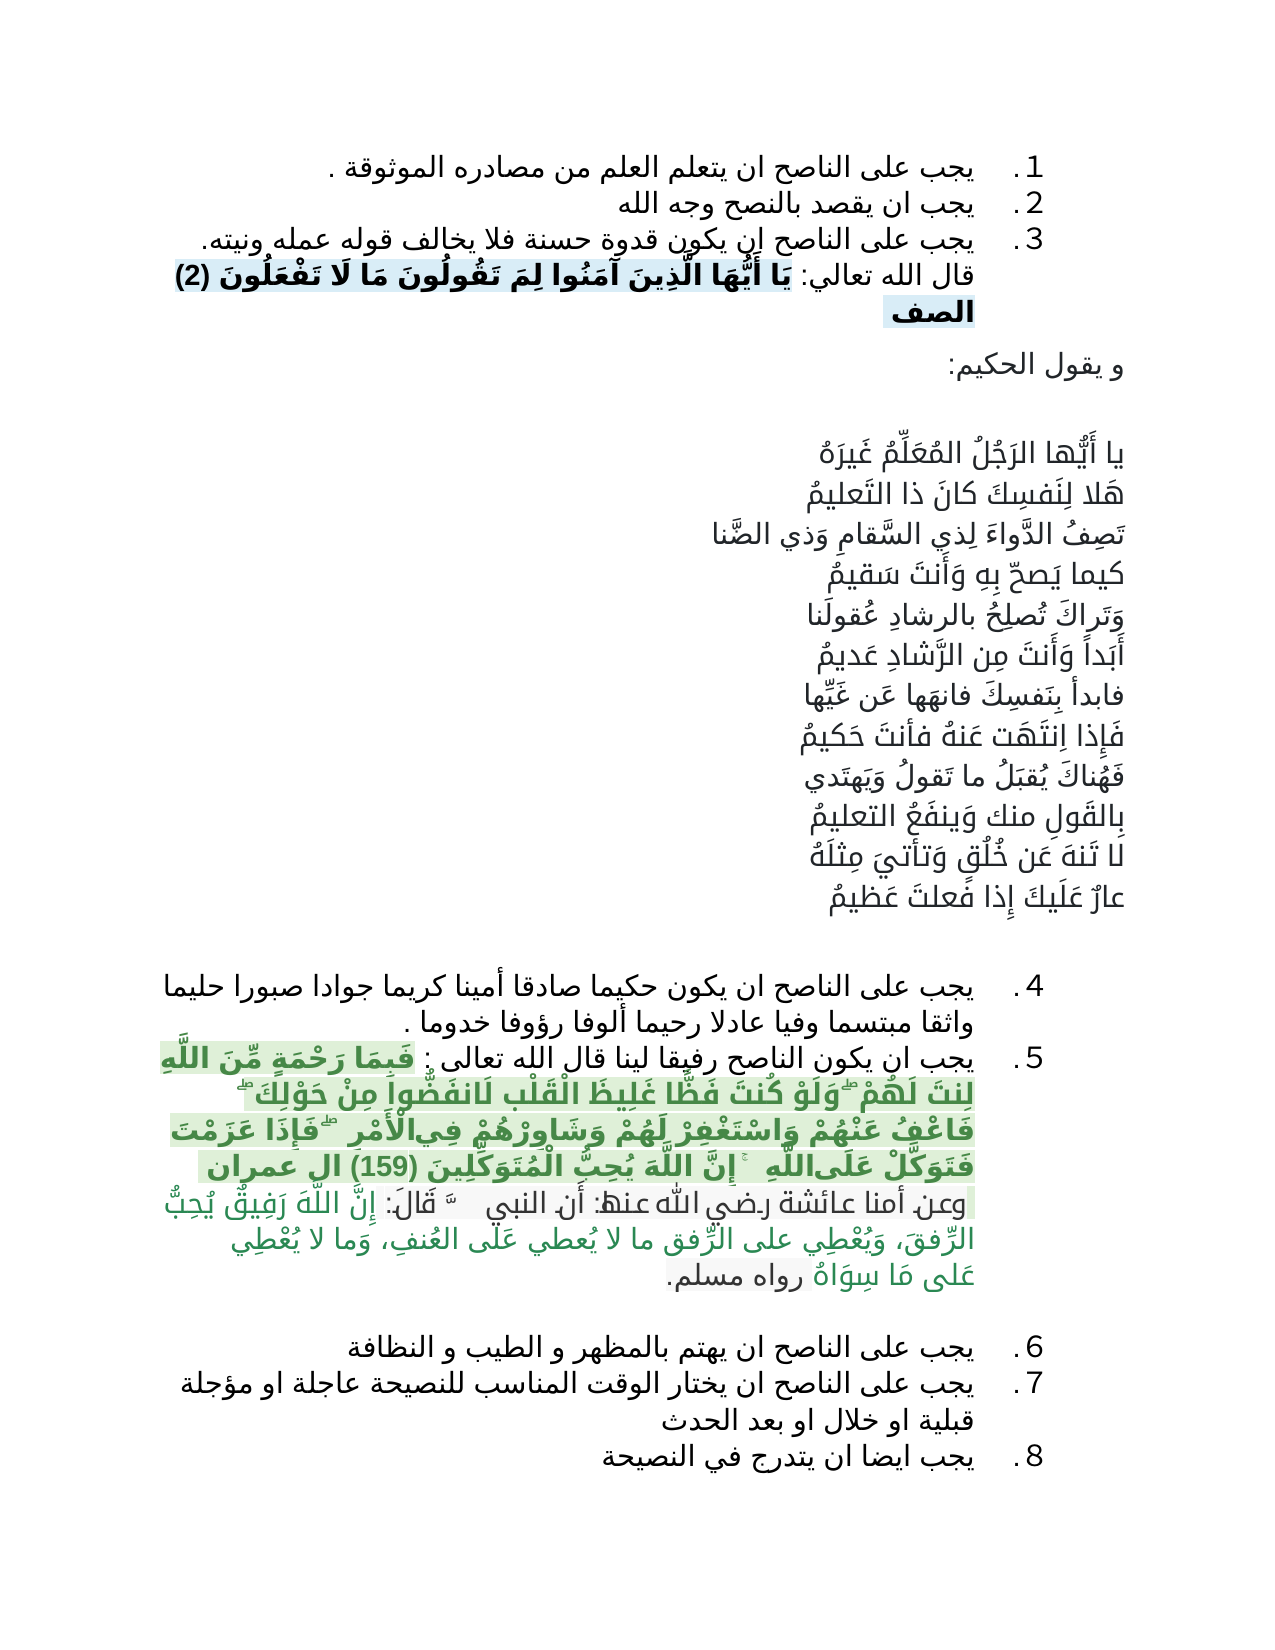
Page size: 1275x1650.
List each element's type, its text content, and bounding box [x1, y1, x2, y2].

subtitle كيما يَصحّ بِهِ وَأَنتَ سَقيمُ [150, 557, 1125, 591]
list يجب على الناصح ان يكون حكيما صادقا أمينا كريما جوادا صبورا حليما واثقا مبتسما وفيا عادلا رحيما ألوفا رؤوفا خدوما . [150, 969, 1012, 1038]
subtitle يا أَيُّها الرَجُلُ المُعَلِّمُ غَيرَهُ [150, 436, 1125, 470]
subtitle فَهُناكَ يُقبَلُ ما تَقولُ وَيَهتَدي [150, 759, 1125, 792]
subtitle تَصِفُ الدَّواءَ لِذي السَّقامِ وَذي الضَّنا [150, 517, 1125, 551]
list يجب على الناصح ان يختار الوقت المناسب للنصيحة عاجلة او مؤجلة قبلية او خلال او بعد الحدث [150, 1366, 1012, 1436]
list يجب ان يكون الناصح رفيقا لينا قال الله تعالى : فَبِمَا رَحْمَةٍ مِّنَ اللَّهِ لِنتَ لَهُمْ ۖ وَلَوْ كُنتَ فَظًّا غَلِيظَ الْقَلْبِ لَانفَضُّوا مِنْ حَوْلِكَ ۖ فَاعْفُ عَنْهُمْ وَاسْتَغْفِرْ لَهُمْ وَشَاوِرْهُمْ فِي الْأَمْرِ ۖ فَإِذَا عَزَمْتَ فَتَوَكَّلْ عَلَى اللَّهِ ۚ إِنَّ اللَّهَ يُحِبُّ الْمُتَوَكِّلِينَ (159) ال عمران [393, 1041, 1012, 1183]
list يجب على الناصح ان يهتم بالمظهر و الطيب و النظافة [150, 1330, 1012, 1364]
subtitle عارٌ عَلَيكَ إِذا فعلتَ عَظيمُ [150, 880, 1125, 913]
subtitle وَتَراكَ تُصلِحُ بالرشادِ عُقولَنا [150, 598, 1125, 631]
list يجب ان يكون الناصح رفيقا لينا قال الله تعالى : فَبِمَا رَحْمَةٍ مِّنَ اللَّهِ لِنتَ لَهُمْ ۖ وَلَوْ كُنتَ فَظًّا غَلِيظَ الْقَلْبِ لَانفَضُّوا مِنْ حَوْلِكَ ۖ فَاعْفُ عَنْهُمْ وَاسْتَغْفِرْ لَهُمْ وَشَاوِرْهُمْ فِي الْأَمْرِ ۖ فَإِذَا عَزَمْتَ فَتَوَكَّلْ عَلَى اللَّهِ ۚ إِنَّ اللَّهَ يُحِبُّ الْمُتَوَكِّلِينَ (159) ال عمران [150, 1041, 546, 1183]
subtitle لا تَنهَ عَن خُلُقٍ وَتأتيَ مِثلَهُ [150, 839, 1125, 873]
subtitle هَلا لِنَفسِكَ كانَ ذا التَعليمُ [150, 477, 1125, 510]
list يجب على الناصح ان يتعلم العلم من مصادره الموثوقة . [150, 150, 1012, 183]
subtitle فَإِذا اِنتَهَت عَنهُ فأنتَ حَكيمُ [150, 718, 1125, 752]
list وعن أمنا عائشة رضي الله عنها: أَن النبيَّ ﷺ قَالَ: إِنَّ اللَّهَ رَفِيقٌ يُحِبُّ الرِّفقَ، وَيُعْطِي على الرِّفق ما لا يُعطي عَلى العُنفِ، وَما لا يُعْطِي عَلى مَا سِوَاهُ رواه مسلم. [150, 1186, 975, 1291]
subtitle و يقول الحكيم: [150, 347, 1125, 381]
list يجب ايضا ان يتدرج في النصيحة [150, 1439, 1012, 1472]
subtitle فابدأ بِنَفسِكَ فانهَها عَن غَيِّها [150, 678, 1125, 712]
subtitle أَبَداً وَأَنتَ مِن الرَّشادِ عَديمُ [150, 638, 1125, 671]
list يجب ان يقصد بالنصح وجه الله [150, 186, 1012, 220]
subtitle بِالقَولِ منك وَينفَعُ التعليمُ [150, 799, 1125, 833]
list يجب على الناصح ان يكون قدوة حسنة فلا يخالف قوله عمله ونيته. قال الله تعالي: يَا أَيُّهَا الَّذِينَ آمَنُوا لِمَ تَقُولُونَ مَا لَا تَفْعَلُونَ (2) الصف [150, 222, 1012, 328]
